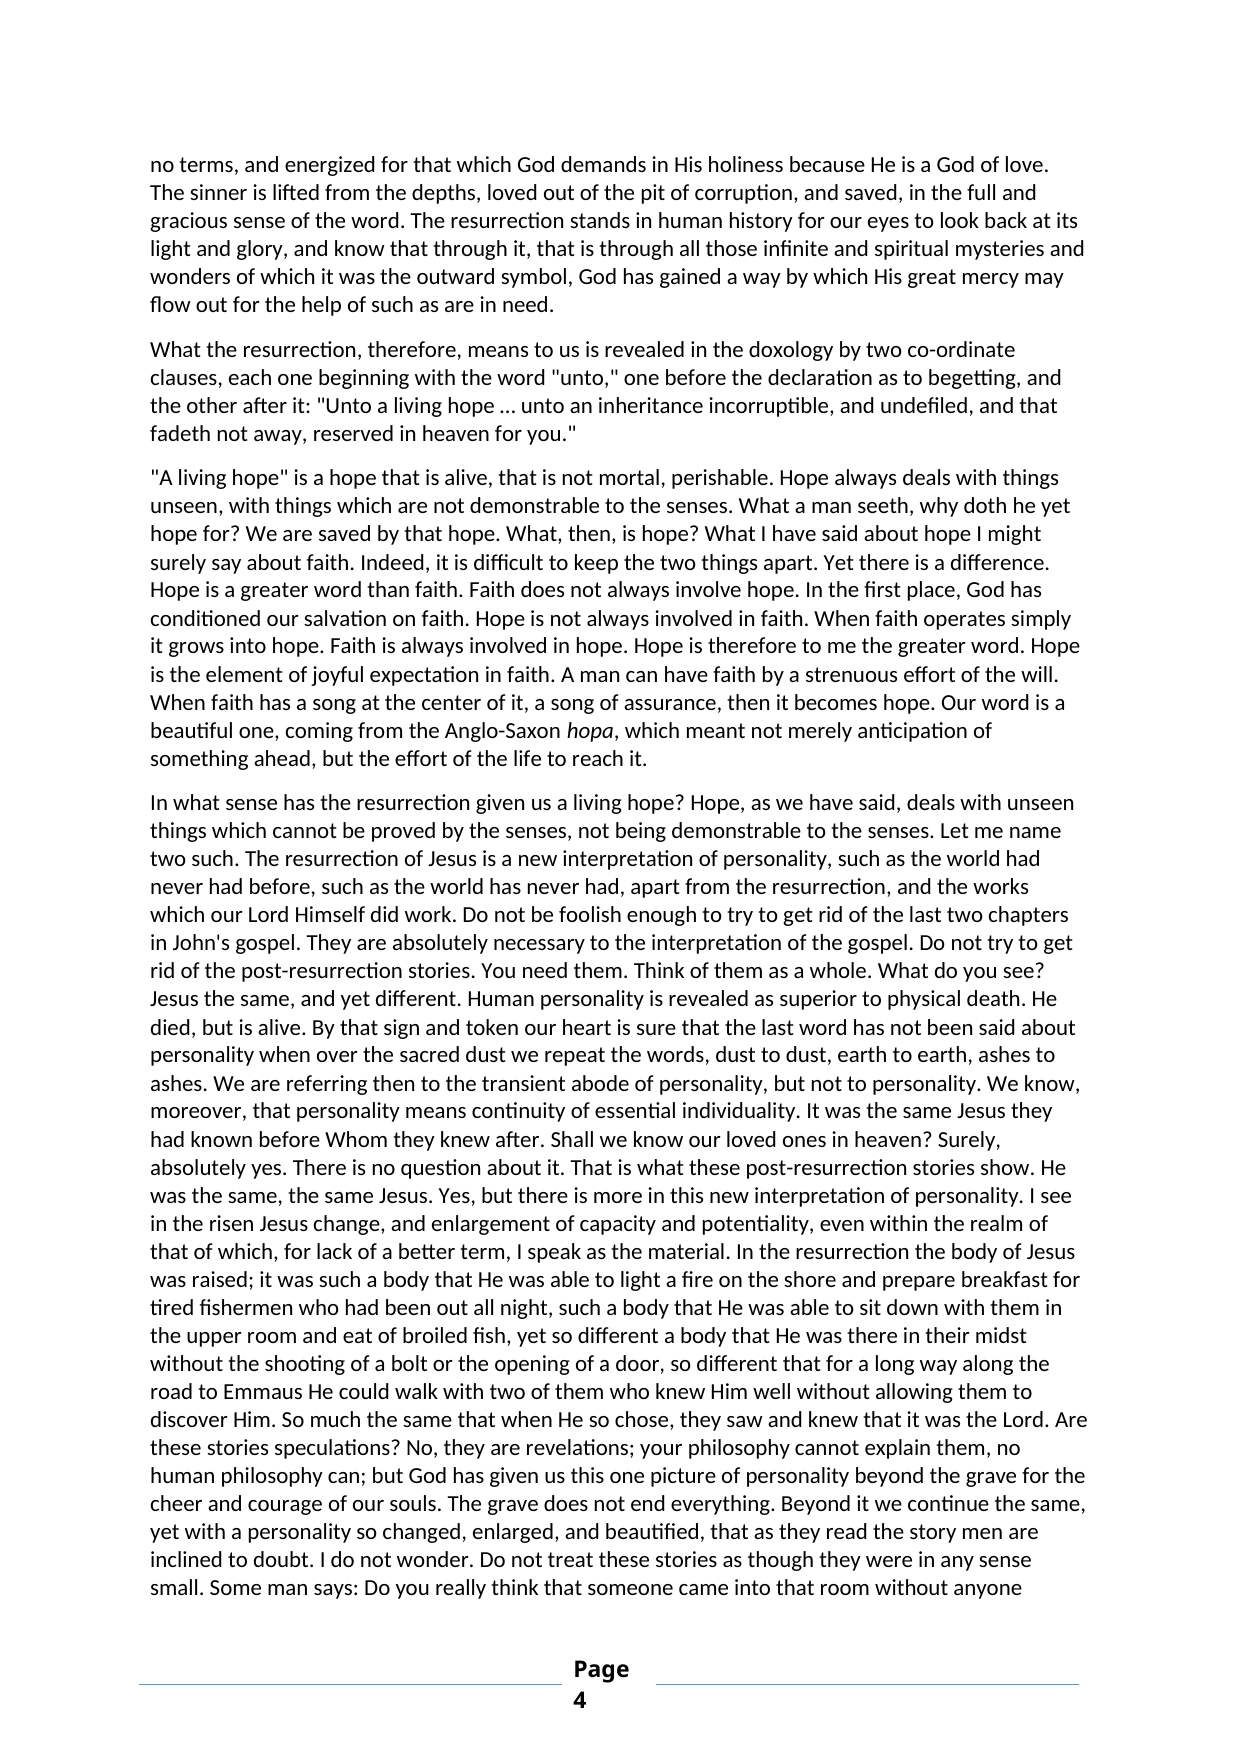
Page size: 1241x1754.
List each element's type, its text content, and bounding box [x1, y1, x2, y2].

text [150, 150, 1090, 318]
text What the resurrection, therefore, means to us is revealed in the doxology by two co-ordinate clauses, each one beginning with the word "unto," one before the declaration as to begetting, and the other after it: "Unto a living hope … unto an inheritance incorruptible, and undefiled, and that fadeth not away, reserved in heaven for you." [150, 335, 1090, 447]
text "A living hope" is a hope that is alive, that is not mortal, perishable. Hope always deals with things unseen, with things which are not demonstrable to the senses. What a man seeth, why doth he yet hope for? We are saved by that hope. What, then, is hope? What I have said about hope I might surely say about faith. Indeed, it is difficult to keep the two things apart. Yet there is a difference. Hope is a greater word than faith. Faith does not always involve hope. In the first place, God has conditioned our salvation on faith. Hope is not always involved in faith. When faith operates simply it grows into hope. Faith is always involved in hope. Hope is therefore to me the greater word. Hope is the element of joyful expectation in faith. A man can have faith by a strenuous effort of the will. When faith has a song at the center of it, a song of assurance, then it becomes hope. Our word is a beautiful one, coming from the Anglo-Saxon hopa, which meant not merely anticipation of something ahead, but the effort of the life to reach it. [150, 463, 1090, 772]
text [150, 788, 1090, 1601]
